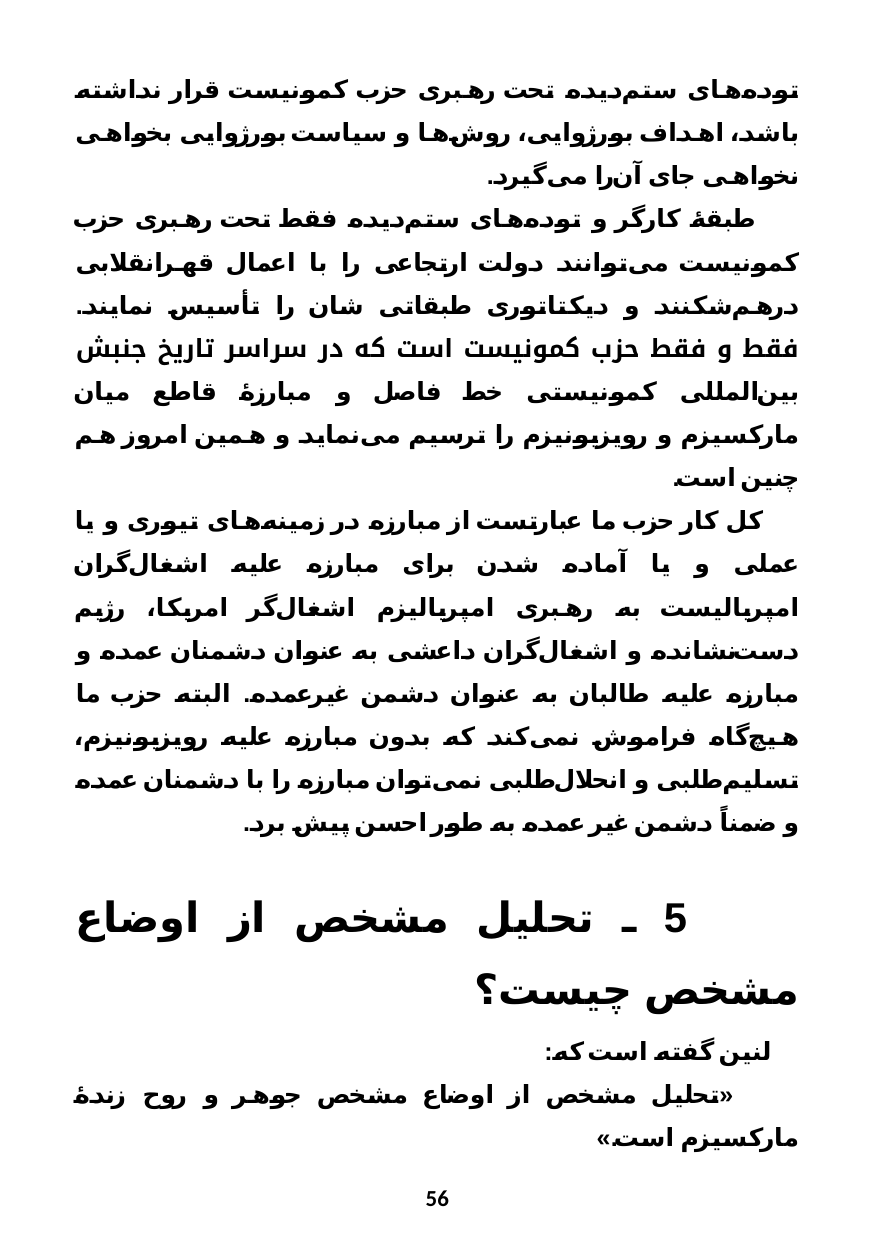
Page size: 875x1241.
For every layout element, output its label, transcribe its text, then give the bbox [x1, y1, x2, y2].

text لنین گفته است که: [75, 1037, 799, 1066]
text طبقۀ کارگر و توده‌های ستم‌دیده فقط تحت رهبری حزب کمونیست می‌توانند دولت ارتجاعی را با اعمال قهرانقلابی درهم‌شکنند و دیکتاتوری طبقاتی شان را تأسیس نمایند. فقط و فقط حزب کمونیست است که در سراسر تاریخ جنبش بین‌المللی کمونیستی خط فاصل و مبارزۀ قاطع میان مارکسیزم و رویزیونیزم را ترسیم می‌نماید و همین امروز هم چنین است. [75, 204, 799, 492]
text کل کار حزب ما عبارتست از مبارزه در زمینه‌های تیوری و یا عملی و یا آماده شدن برای مبارزه علیه اشغال‌گران امپریالیست به رهبری امپریالیزم اشغال‌گر امریکا، رژیم دست‌نشانده و اشغال‌گران داعشی به عنوان دشمنان عمده و مبارزه علیه طالبان به عنوان دشمن غیرعمده. البته حزب ما هیچ‌گاه فراموش نمی‌کند که بدون مبارزه علیه رویزیونیزم، تسلیم‌طلبی و انحلال‌طلبی نمی‌توان مبارزه را با دشمنان عمده و ضمناً دشمن غیر عمده به طور احسن پیش برد. [75, 506, 799, 837]
text 5 ـ تحلیل مشخص از اوضاع مشخص چیست؟ [75, 893, 799, 1013]
text «تحلیل مشخص از اوضاع مشخص جوهر و روح زندۀ مارکسیزم است.» [75, 1080, 799, 1152]
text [75, 75, 799, 190]
